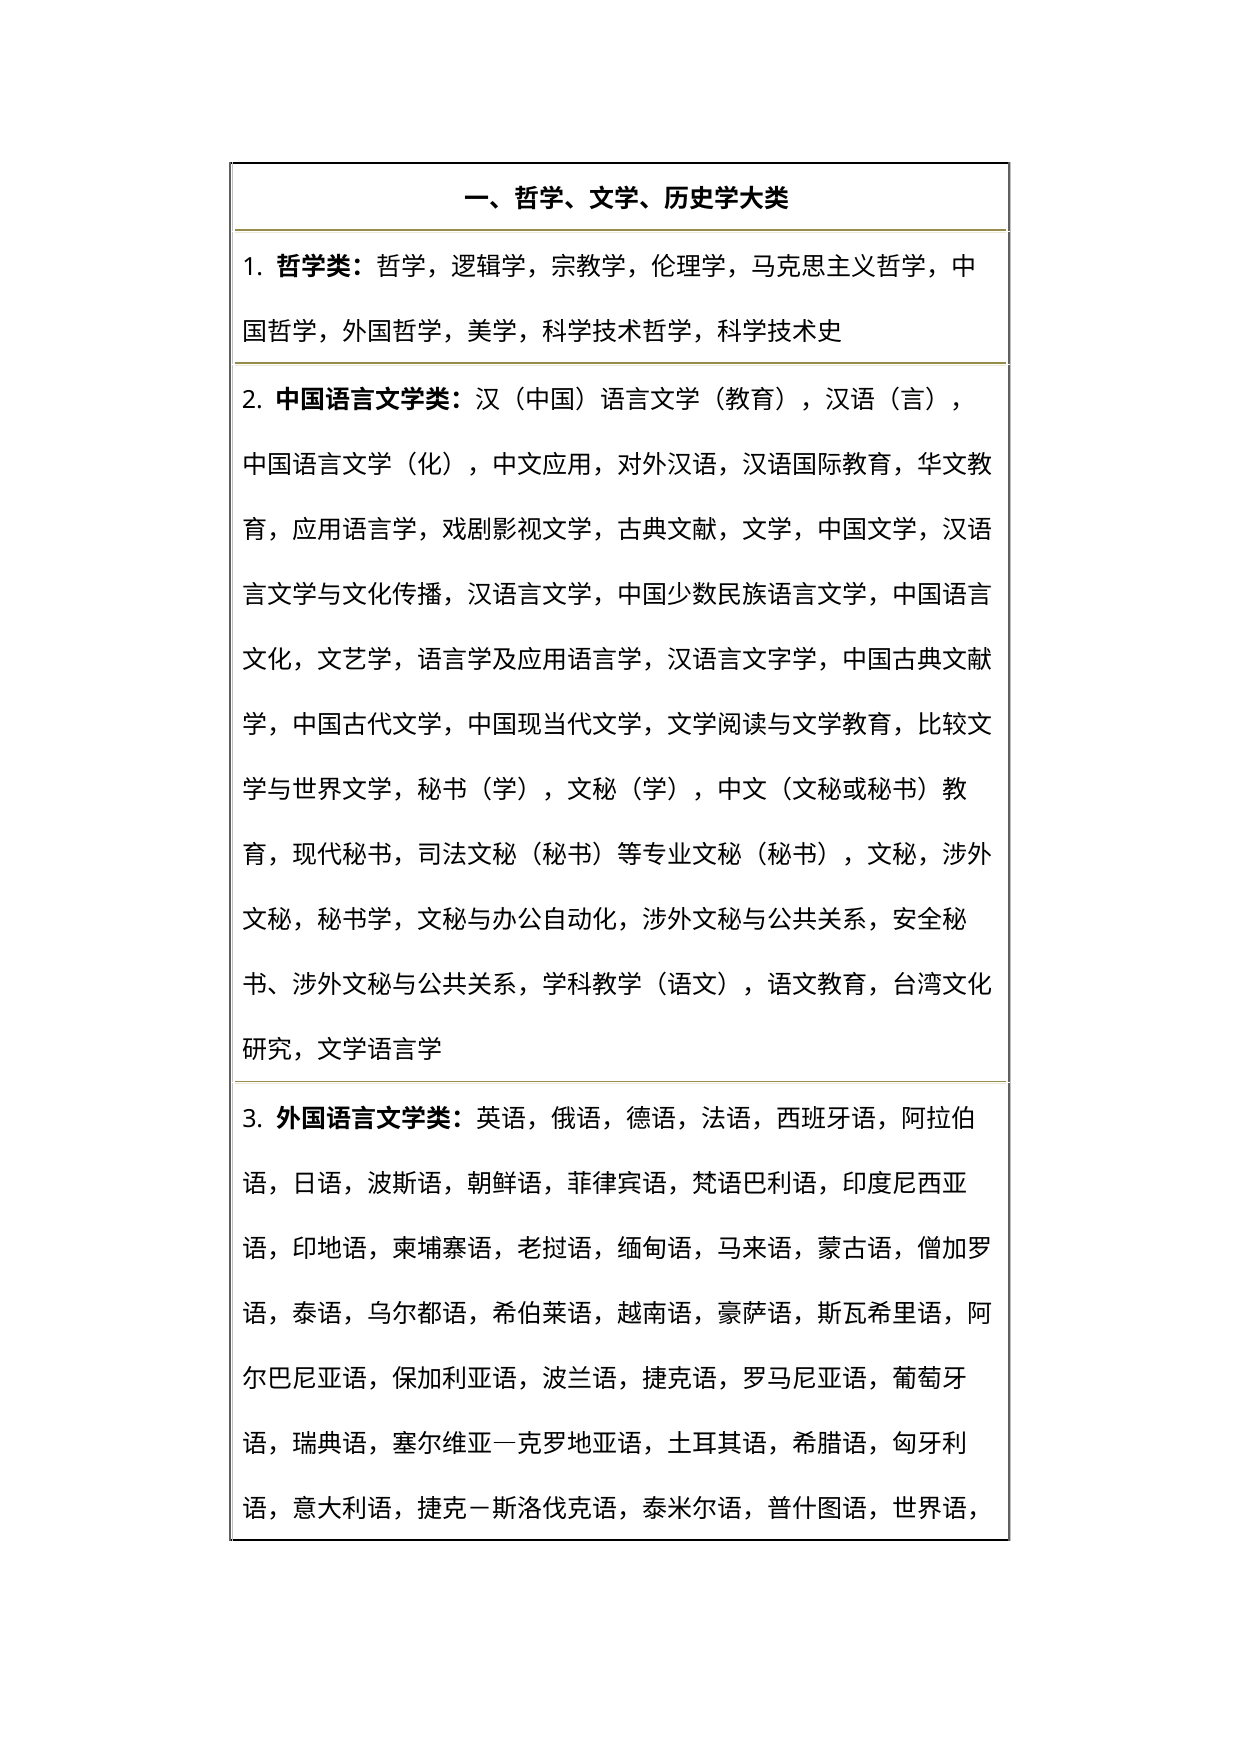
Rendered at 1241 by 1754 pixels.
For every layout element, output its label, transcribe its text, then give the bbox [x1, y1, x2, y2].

table_cell 2. 中国语言文学类：汉（中国）语言文学（教育），汉语（言），中国语言文学（化），中文应用，对外汉语，汉语国际教育，华文教育，应用语言学，戏剧影视文学，古典文献，文学，中国文学，汉语言文学与文化传播，汉语言文学，中国少数民族语言文学，中国语言文化，文艺学，语言学及应用语言学，汉语言文字学，中国古典文献学，中国古代文学，中国现当代文学，文学阅读与文学教育，比较文学与世界文学，秘书（学），文秘（学），中文（文秘或秘书）教育，现代秘书，司法文秘（秘书）等专业文秘（秘书），文秘，涉外文秘，秘书学，文秘与办公自动化，涉外文秘与公共关系，安全秘书、涉外文秘与公共关系，学科教学（语文），语文教育，台湾文化研究，文学语言学 [233, 362, 1009, 1081]
table_header 一、哲学、文学、历史学大类 [233, 164, 1008, 229]
table_cell 1. 哲学类：哲学，逻辑学，宗教学，伦理学，马克思主义哲学，中国哲学，外国哲学，美学，科学技术哲学，科学技术史 [233, 229, 1009, 362]
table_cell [231, 1081, 1009, 1539]
